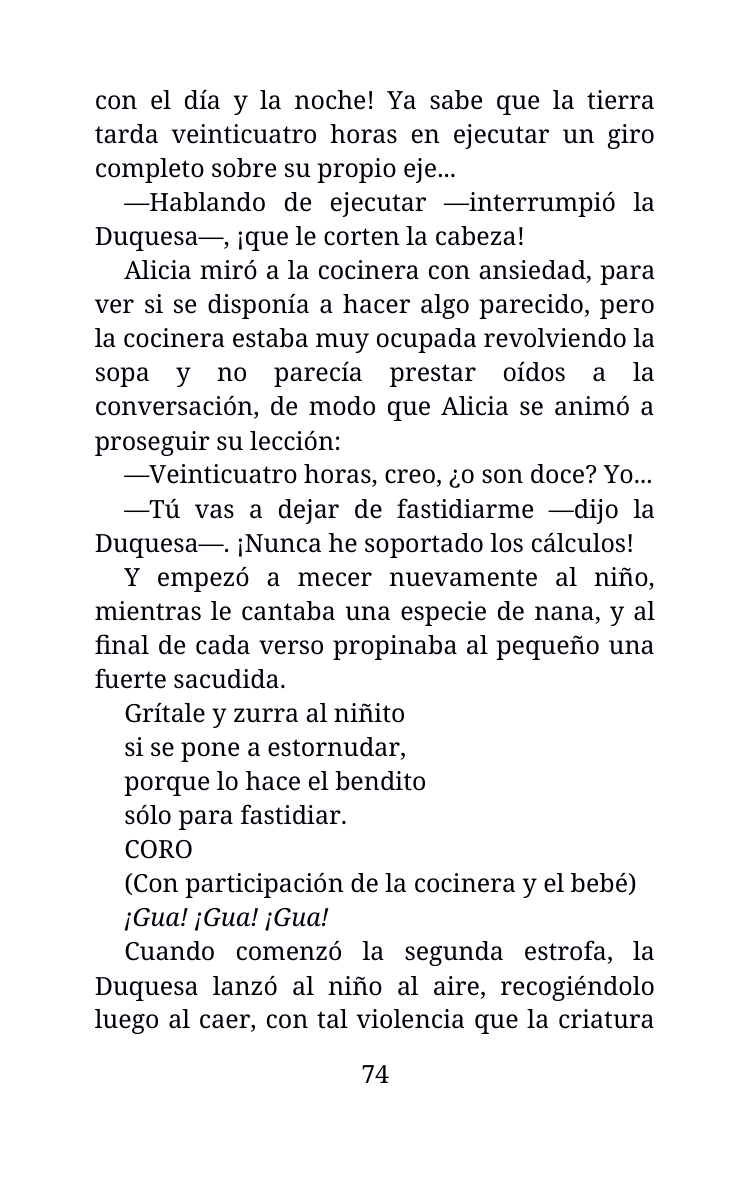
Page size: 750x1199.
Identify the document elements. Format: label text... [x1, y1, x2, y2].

text —Veinticuatro horas, creo, ¿o son doce? Yo... [94, 457, 656, 491]
text porque lo hace el bendito [94, 764, 656, 798]
text ¡Gua! ¡Gua! ¡Gua! [94, 900, 656, 934]
text —Hablando de ejecutar —interrumpió la Duquesa—, ¡que le corten la cabeza! [94, 185, 656, 253]
text Y empezó a mecer nuevamente al niño, mientras le cantaba una especie de nana, y al final de cada verso propinaba al pequeño una fuerte sacudida. [94, 559, 656, 696]
text (Con participación de la cocinera y el bebé) [94, 866, 656, 900]
text sólo para fastidiar. [94, 798, 656, 832]
text CORO [94, 832, 656, 866]
text —Tú vas a dejar de fastidiarme —dijo la Duquesa—. ¡Nunca he soportado los cálculos! [94, 491, 656, 559]
text Grítale y zurra al niñito [94, 696, 656, 730]
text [94, 934, 656, 1036]
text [94, 82, 656, 185]
text Alicia miró a la cocinera con ansiedad, para ver si se disponía a hacer algo parecido, pero la cocinera estaba muy ocupada revolviendo la sopa y no parecía prestar oídos a la conversación, de modo que Alicia se animó a proseguir su lección: [94, 253, 656, 457]
text si se pone a estornudar, [94, 730, 656, 764]
